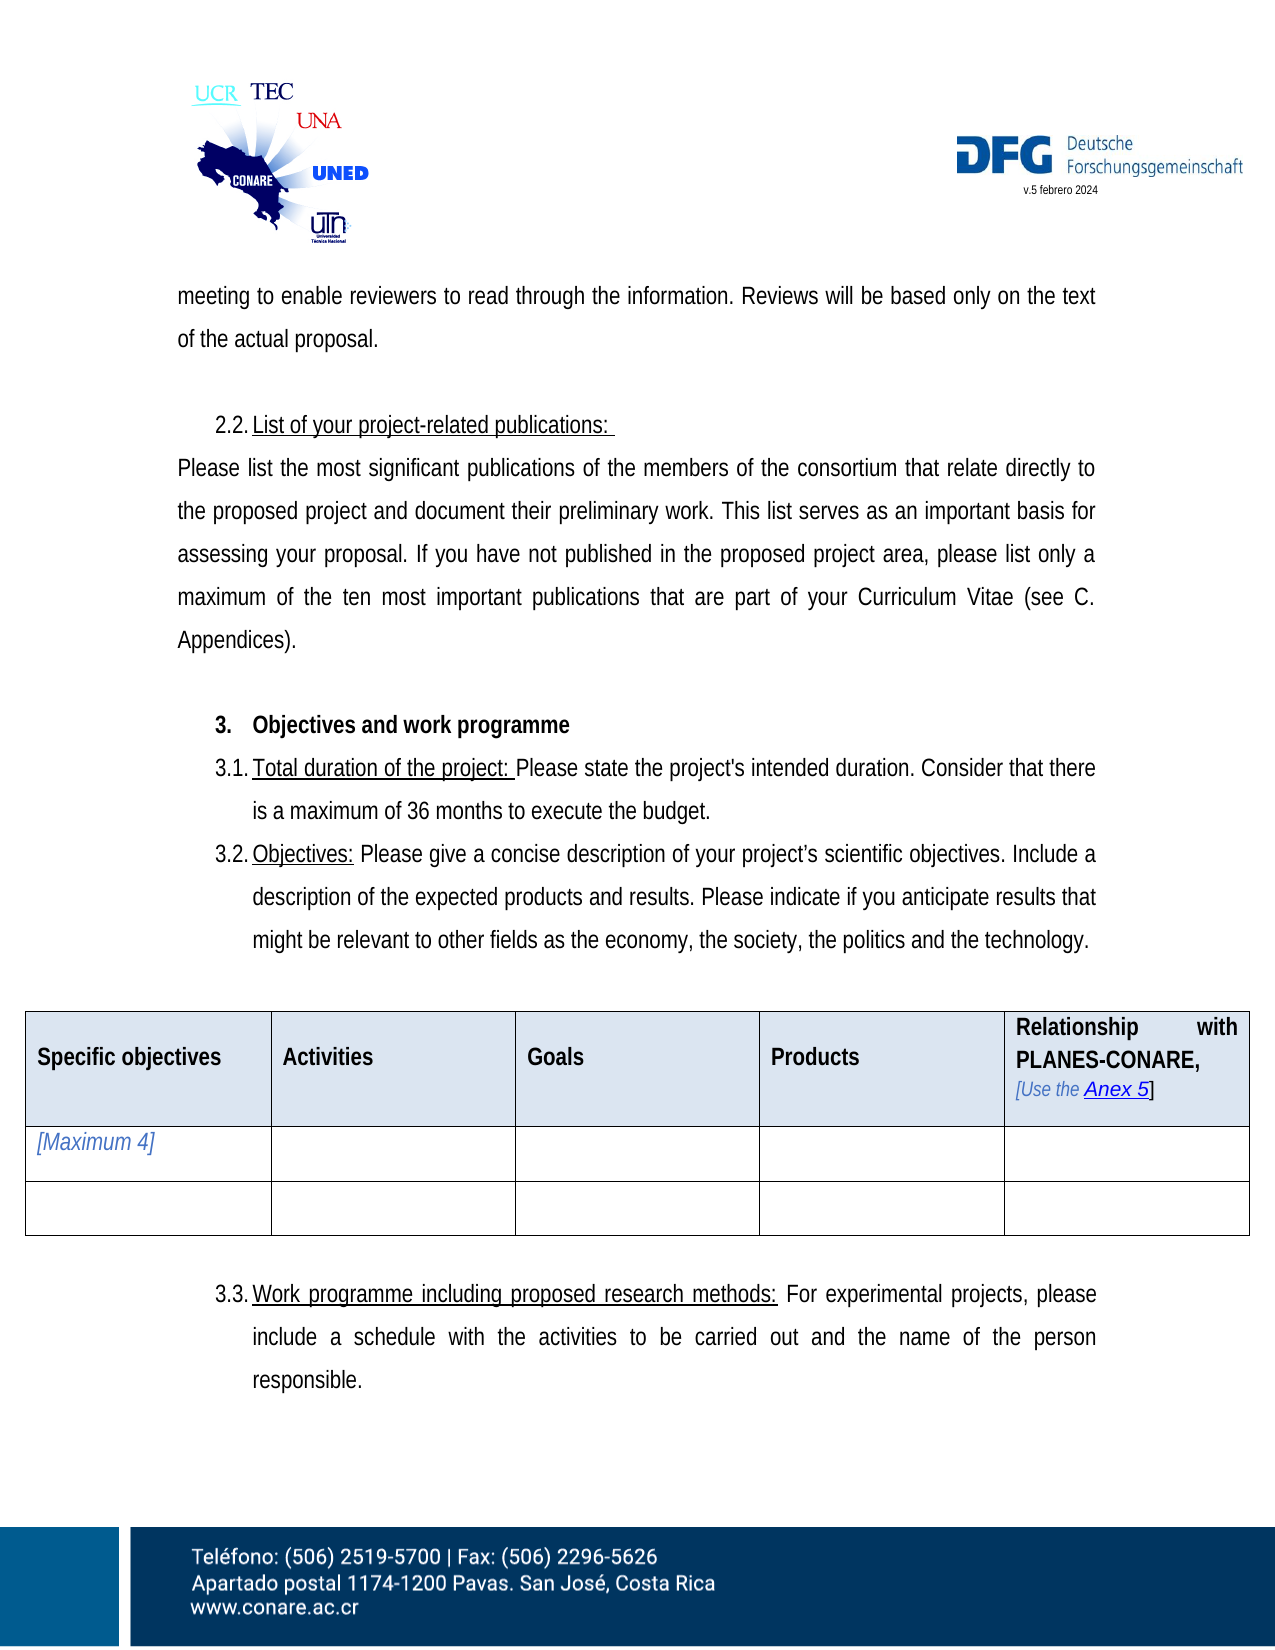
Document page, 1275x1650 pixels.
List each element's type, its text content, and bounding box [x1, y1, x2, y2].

picture [957, 135, 1243, 177]
table_cell [516, 1127, 759, 1181]
table_header Relationship with PLANES-CONARE, [Use the Anex 5] [1005, 1012, 1249, 1126]
list Objectives and work programme [215, 711, 1098, 739]
table_cell [272, 1182, 515, 1235]
table_cell [272, 1127, 515, 1181]
table_header Goals [516, 1012, 759, 1126]
list List of your project-related publications: [215, 410, 1098, 439]
table_cell [760, 1182, 1004, 1235]
text Please list the most significant publications of the members of the consortium that relate directly to the proposed project and document their preliminary work. This list serves as an important basis for assessing your proposal. If you have not published in the proposed project area, please list only a maximum of the ten most important publications that are part of your Curriculum Vitae (see C. Appendices). [177, 453, 1098, 653]
list Total duration of the project: Please state the project's intended duration. Consider that there is a maximum of 36 months to execute the budget. [215, 753, 1098, 825]
picture [177, 70, 376, 250]
picture [0, 1527, 1275, 1647]
table_cell [516, 1182, 759, 1235]
table_cell [26, 1182, 271, 1235]
table_cell [760, 1127, 1004, 1181]
table_header Specific objectives [26, 1012, 271, 1126]
table_cell [1005, 1182, 1249, 1235]
list Work programme including proposed research methods: For experimental projects, please include a schedule with the activities to be carried out and the name of the person responsible. [215, 1279, 1098, 1394]
table_header Activities [272, 1012, 515, 1126]
list Objectives: Please give a concise description of your project’s scientific objectives. Include a description of the expected products and results. Please indicate if you anticipate results that might be relevant to other fields as the economy, the society, the politics and the technology. [215, 839, 1098, 954]
table_header Products [760, 1012, 1004, 1126]
table_cell [Maximum 4] [26, 1127, 271, 1181]
table_cell [1005, 1127, 1249, 1181]
